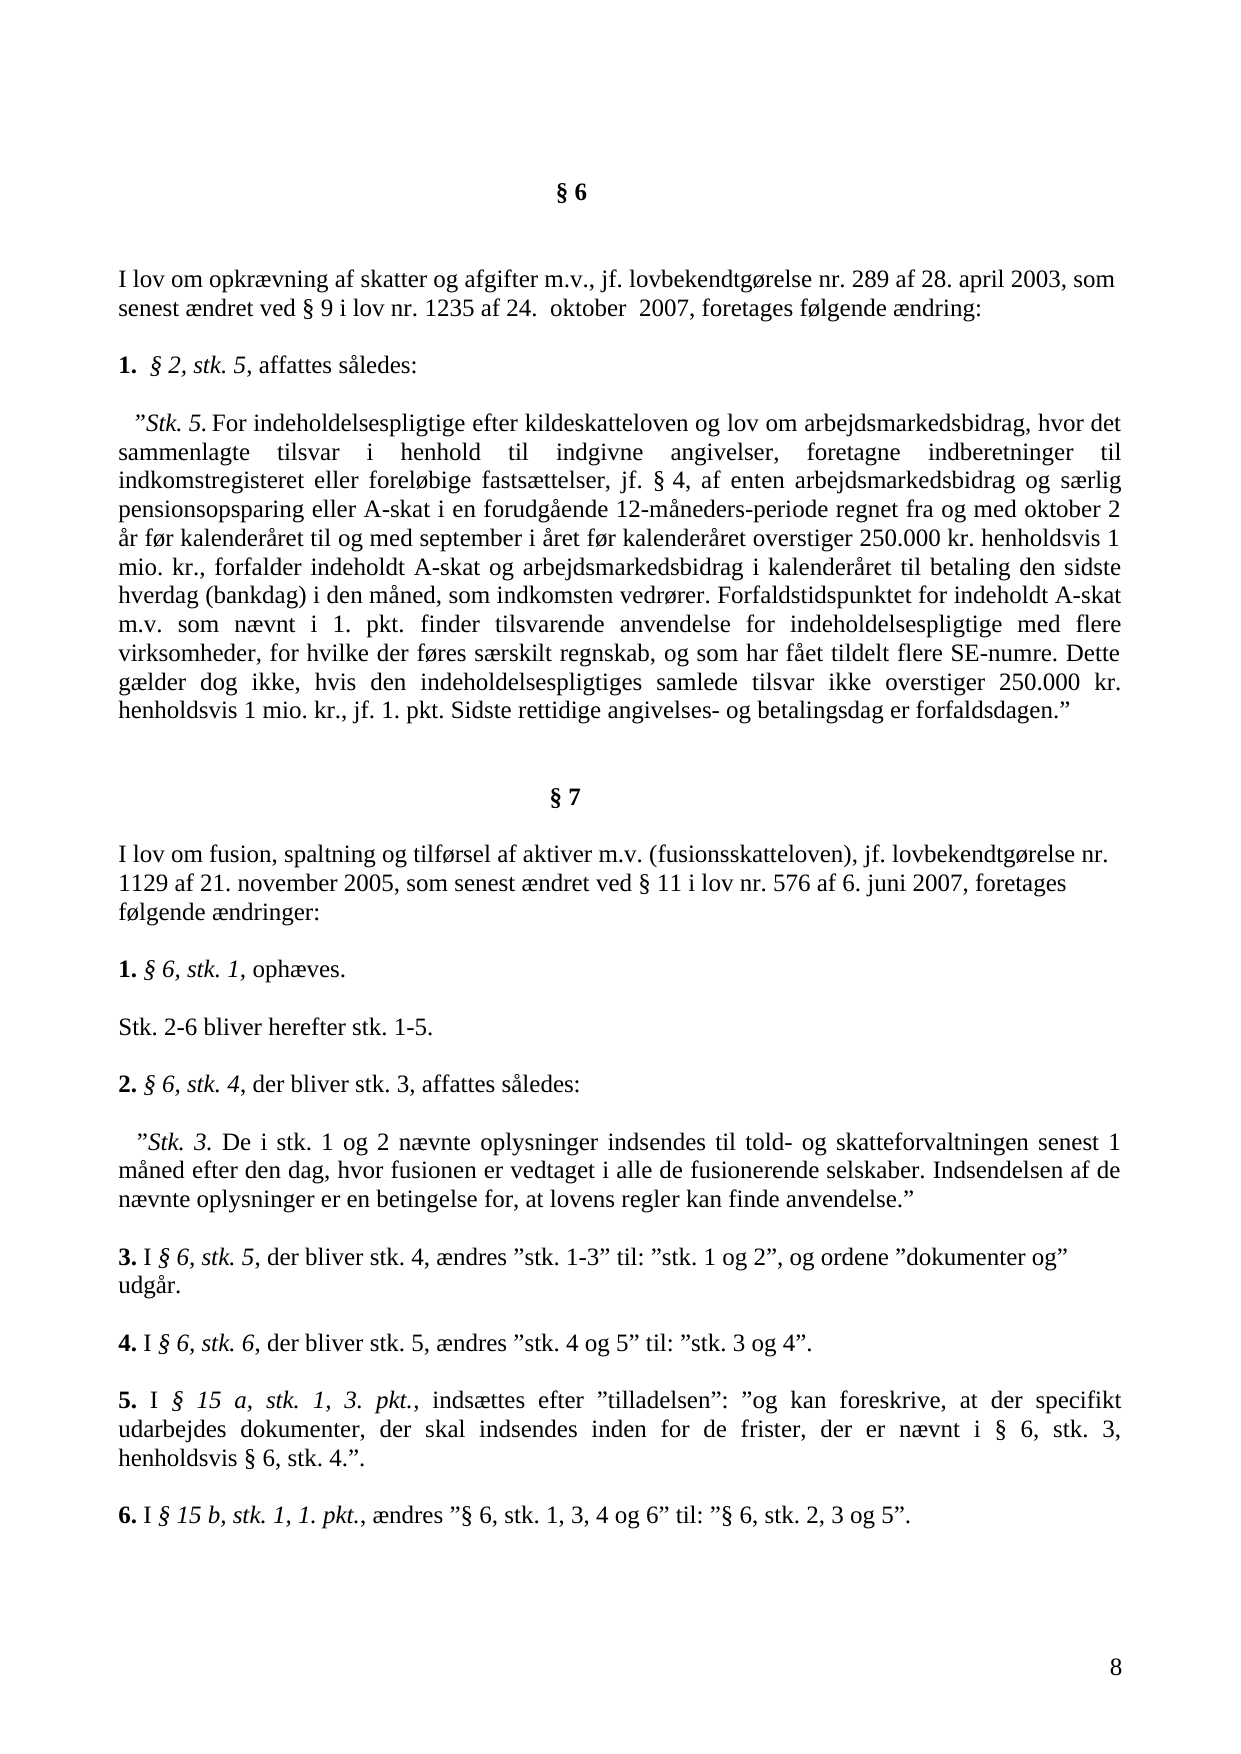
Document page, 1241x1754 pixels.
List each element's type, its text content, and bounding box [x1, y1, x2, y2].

text I lov om fusion, spaltning og tilførsel af aktiver m.v. (fusionsskatteloven), jf. lovbekendtgørelse nr. 1129 af 21. november 2005, som senest ændret ved § 11 i lov nr. 576 af 6. juni 2007, foretages følgende ændringer: [118, 844, 1122, 931]
text 1. § 2, stk. 5, affattes således: [118, 356, 1122, 384]
text 5. I § 15 a, stk. 1, 3. pkt., indsættes efter ”tilladelsen”: ”og kan foreskrive, at der specifikt udarbejdes dokumenter, der skal indsendes inden for de frister, der er nævnt i § 6, stk. 3, henholdsvis § 6, stk. 4.”. [118, 1391, 1122, 1477]
text 1. § 6, stk. 1, ophæves. [118, 959, 1122, 988]
text ”Stk. 5. For indeholdelsespligtige efter kildeskatteloven og lov om arbejdsmarkedsbidrag, hvor det sammenlagte tilsvar i henhold til indgivne angivelser, foretagne indberetninger til indkomstregisteret eller foreløbige fastsættelser, jf. § 4, af enten arbejdsmarkedsbidrag og særlig pensionsopsparing eller A-skat i en forudgående 12-måneders-periode regnet fra og med oktober 2 år før kalenderåret til og med september i året før kalenderåret overstiger 250.000 kr. henholdsvis 1 mio. kr., forfalder indeholdt A-skat og arbejdsmarkedsbidrag i kalenderåret til betaling den sidste hverdag (bankdag) i den måned, som indkomsten vedrører. Forfaldstidspunktet for indeholdt A-skat m.v. som nævnt i 1. pkt. finder tilsvarende anvendelse for indeholdelsespligtige med flere virksomheder, for hvilke der føres særskilt regnskab, og som har fået tildelt flere SE-numre. Dette gælder dog ikke, hvis den indeholdelsespligtiges samlede tilsvar ikke overstiger 250.000 kr. henholdsvis 1 mio. kr., jf. 1. pkt. Sidste rettidige angivelses- og betalingsdag er forfaldsdagen.” [118, 413, 1122, 729]
text ”Stk. 3. De i stk. 1 og 2 nævnte oplysninger indsendes til told- og skatteforvaltningen senest 1 måned efter den dag, hvor fusionen er vedtaget i alle de fusionerende selskaber. Indsendelsen af de nævnte oplysninger er en betingelse for, at lovens regler kan finde anvendelse.” [118, 1132, 1122, 1218]
text § 7 [118, 787, 1122, 816]
text 3. I § 6, stk. 5, der bliver stk. 4, ændres ”stk. 1-3” til: ”stk. 1 og 2”, og ordene ”dokumenter og” udgår. [118, 1247, 1122, 1304]
text § 6 [118, 177, 1122, 206]
text Stk. 2-6 bliver herefter stk. 1-5. [118, 1017, 1122, 1046]
text 6. I § 15 b, stk. 1, 1. pkt., ændres ”§ 6, stk. 1, 3, 4 og 6” til: ”§ 6, stk. 2, 3 og 5”. [118, 1506, 1122, 1534]
text 2. § 6, stk. 4, der bliver stk. 3, affattes således: [118, 1074, 1122, 1103]
text 4. I § 6, stk. 6, der bliver stk. 5, ændres ”stk. 4 og 5” til: ”stk. 3 og 4”. [118, 1333, 1122, 1362]
text I lov om opkrævning af skatter og afgifter m.v., jf. lovbekendtgørelse nr. 289 af 28. april 2003, som senest ændret ved § 9 i lov nr. 1235 af 24. oktober 2007, foretages følgende ændring: [118, 269, 1122, 327]
